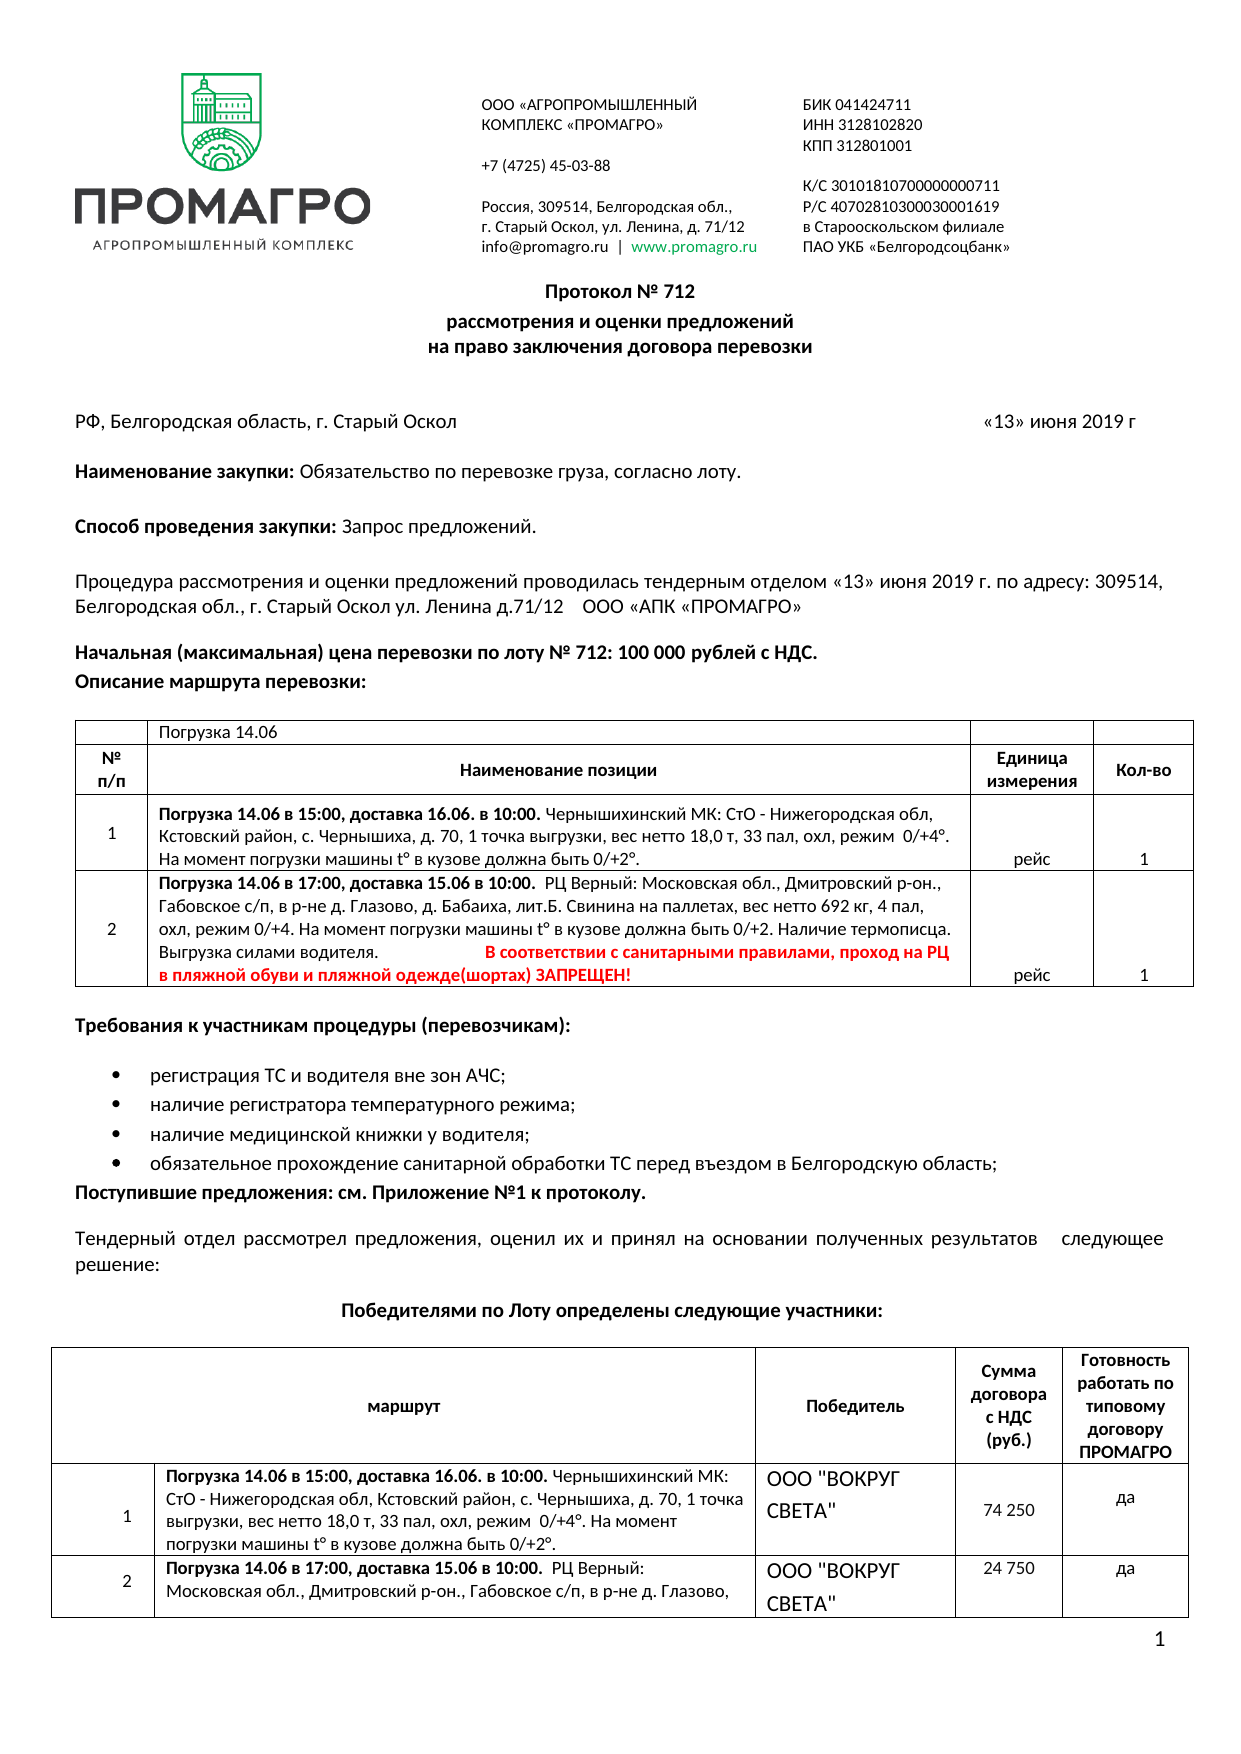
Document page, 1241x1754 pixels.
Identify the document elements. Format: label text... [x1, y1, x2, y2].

table_cell Кол-во [1094, 745, 1193, 794]
table_cell 24 750 [956, 1556, 1062, 1617]
list наличие медицинской книжки у водителя; [112, 1121, 1165, 1146]
text Способ проведения закупки: Запрос предложений. [75, 513, 1165, 539]
table_header [971, 721, 1093, 743]
text РФ, Белгородская область, г. Старый Оскол «13» июня 2019 г [75, 409, 1165, 434]
text Требования к участникам процедуры (перевозчикам): [75, 1012, 1165, 1038]
table_cell да [1063, 1464, 1188, 1555]
table_cell рейс [971, 795, 1093, 870]
table_cell 2 [52, 1556, 154, 1617]
text Начальная (максимальная) цена перевозки по лоту № 712: 100 000 рублей с НДС. [75, 639, 1165, 665]
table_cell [155, 1556, 755, 1617]
table_cell 2 [76, 871, 147, 986]
table_header [76, 721, 147, 743]
table_cell 1 [52, 1464, 154, 1555]
table_cell № п/п [76, 745, 147, 794]
picture [75, 73, 371, 251]
table_cell Погрузка 14.06 в 15:00, доставка 16.06. в 10:00. Чернышихинский МК: СтО - Нижегородская обл, Кстовский район, с. Чернышиха, д. 70, 1 точка выгрузки, вес нетто 18,0 т, 33 пал, охл, режим 0/+4°. На момент погрузки машины t° в кузове должна быть 0/+2°. [148, 795, 970, 870]
table_cell ООО "ВОКРУГ СВЕТА" [756, 1464, 955, 1555]
list наличие регистратора температурного режима; [112, 1092, 1165, 1117]
subtitle рассмотрения и оценки предложений [75, 308, 1165, 333]
table_header Победитель [756, 1348, 955, 1463]
table_header Готовность работать по типовому договору ПРОМАГРО [1063, 1348, 1188, 1463]
table_cell 1 [1094, 795, 1193, 870]
text Протокол № 712 [75, 279, 1165, 304]
table_header [1094, 721, 1193, 743]
table_cell Единица измерения [971, 745, 1093, 794]
table_cell 1 [76, 795, 147, 870]
table_header маршрут [52, 1348, 755, 1463]
text Описание маршрута перевозки: [75, 669, 1165, 694]
table_cell 74 250 [956, 1464, 1062, 1555]
text Процедура рассмотрения и оценки предложений проводилась тендерным отделом «13» июня 2019 г. по адресу: 309514, Белгородская обл., г. Старый Оскол ул. Ленина д.71/12 ООО «АПК «ПРОМАГРО» [75, 568, 1165, 619]
table_cell 1 [1094, 871, 1193, 986]
table_cell Наименование позиции [148, 745, 970, 794]
table_header Погрузка 14.06 [148, 721, 970, 743]
text Тендерный отдел рассмотрел предложения, оценил их и принял на основании полученных результатов следующее решение: [75, 1225, 1165, 1276]
text Поступившие предложения: см. Приложение №1 к протоколу. [75, 1179, 1165, 1204]
list обязательное прохождение санитарной обработки ТС перед въездом в Белгородскую область; [112, 1150, 1165, 1175]
table_cell да [1063, 1556, 1188, 1617]
table_cell Погрузка 14.06 в 15:00, доставка 16.06. в 10:00. Чернышихинский МК: СтО - Нижегородская обл, Кстовский район, с. Чернышиха, д. 70, 1 точка выгрузки, вес нетто 18,0 т, 33 пал, охл, режим 0/+4°. На момент погрузки машины t° в кузове должна быть 0/+2°. [155, 1464, 755, 1555]
table_cell рейс [971, 871, 1093, 986]
table_header Сумма договора с НДС (руб.) [956, 1348, 1062, 1463]
subtitle на право заключения договора перевозки [75, 333, 1165, 359]
text Наименование закупки: Обязательство по перевозке груза, согласно лоту. [75, 459, 1165, 484]
table_cell ООО "ВОКРУГ СВЕТА" [756, 1556, 955, 1617]
list регистрация ТС и водителя вне зон АЧС; [112, 1062, 1165, 1088]
text Победителями по Лоту определены следующие участники: [75, 1297, 1149, 1322]
